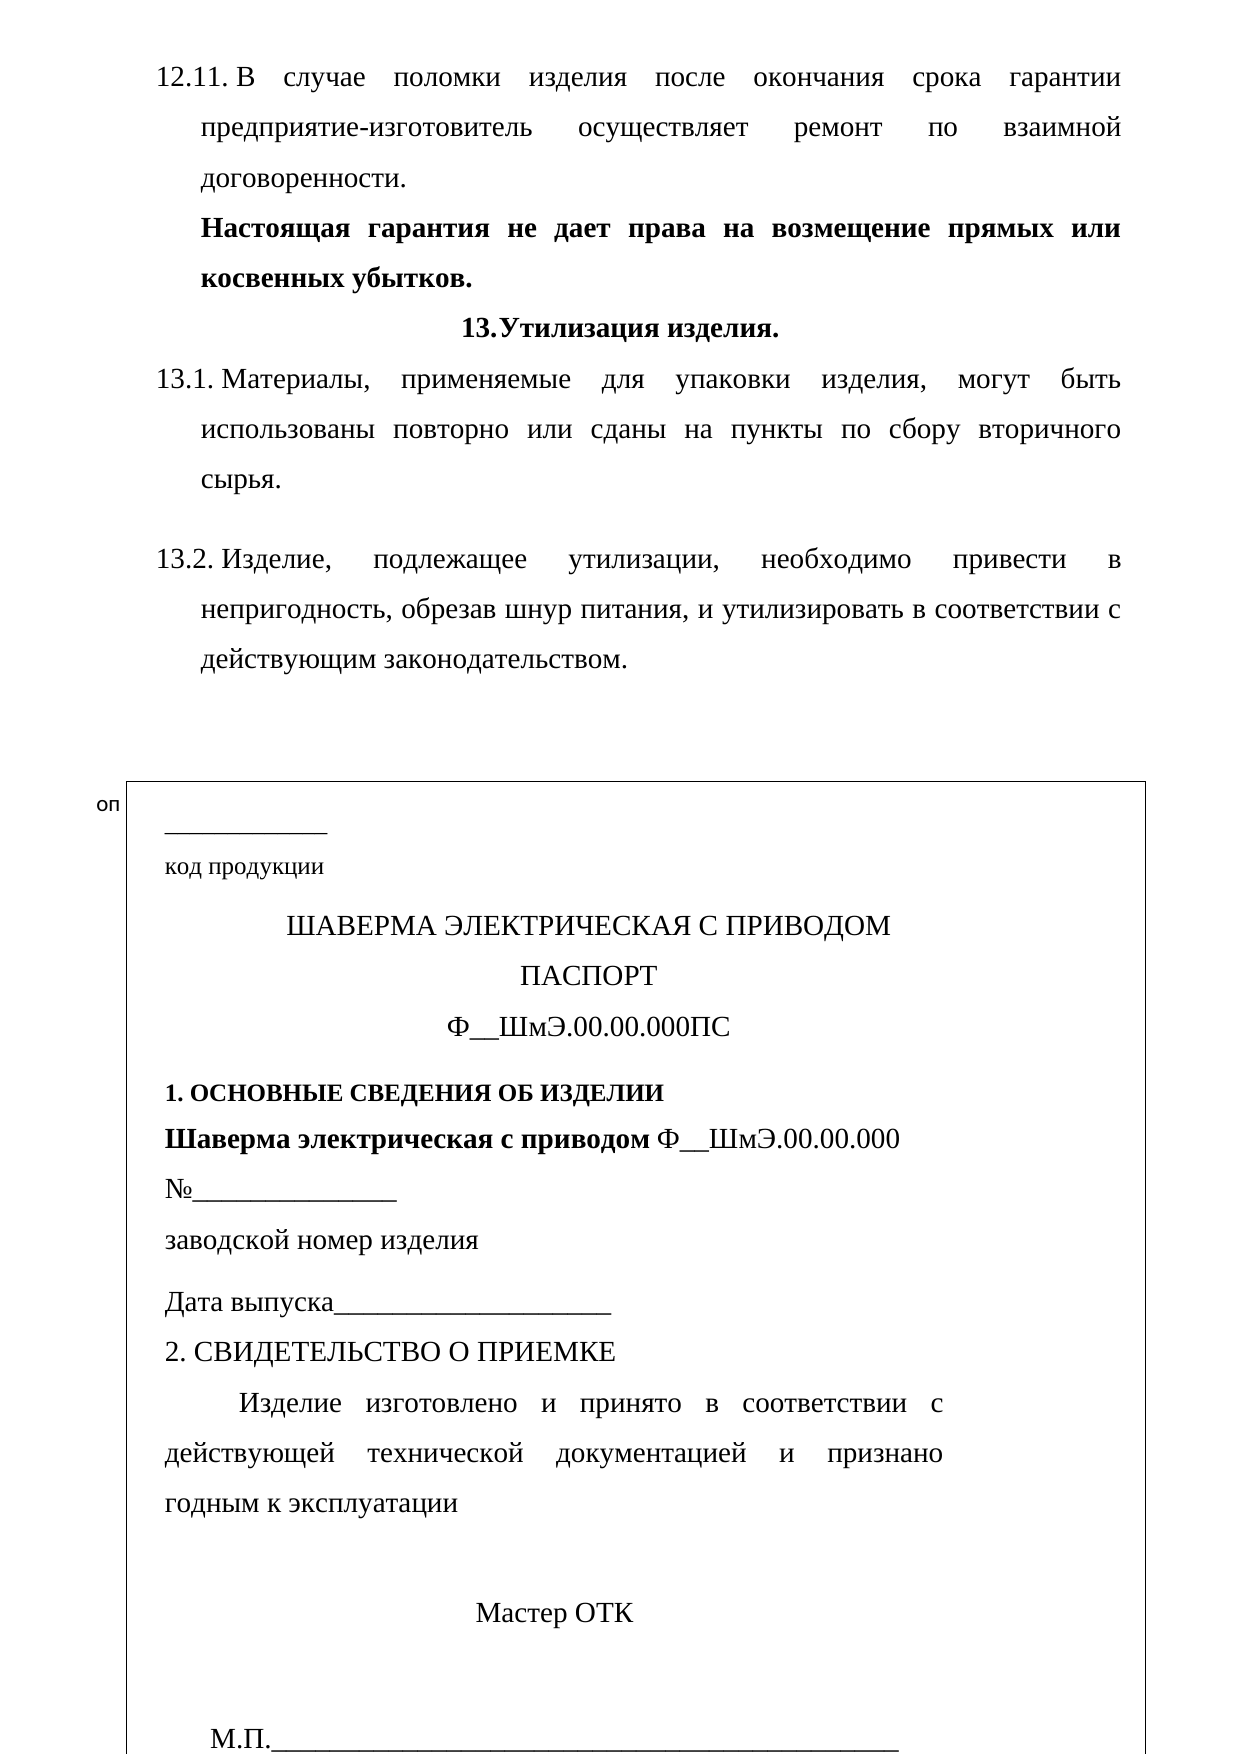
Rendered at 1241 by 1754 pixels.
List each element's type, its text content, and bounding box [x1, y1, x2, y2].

list Изделие, подлежащее утилизации, необходимо привести в непригодность, обрезав шнур питания, и утилизировать в соответствии с действующим законодательством. [156, 541, 1122, 675]
list Утилизация изделия. [118, 311, 1122, 344]
list Настоящая гарантия не дает права на возмещение прямых или косвенных убытков. [201, 210, 1122, 294]
list Материалы, применяемые для упаковки изделия, могут быть использованы повторно или сданы на пункты по сбору вторичного сырья. [156, 361, 1122, 495]
list В случае поломки изделия после окончания срока гарантии предприятие-изготовитель осуществляет ремонт по взаимной договоренности. [156, 59, 1122, 193]
